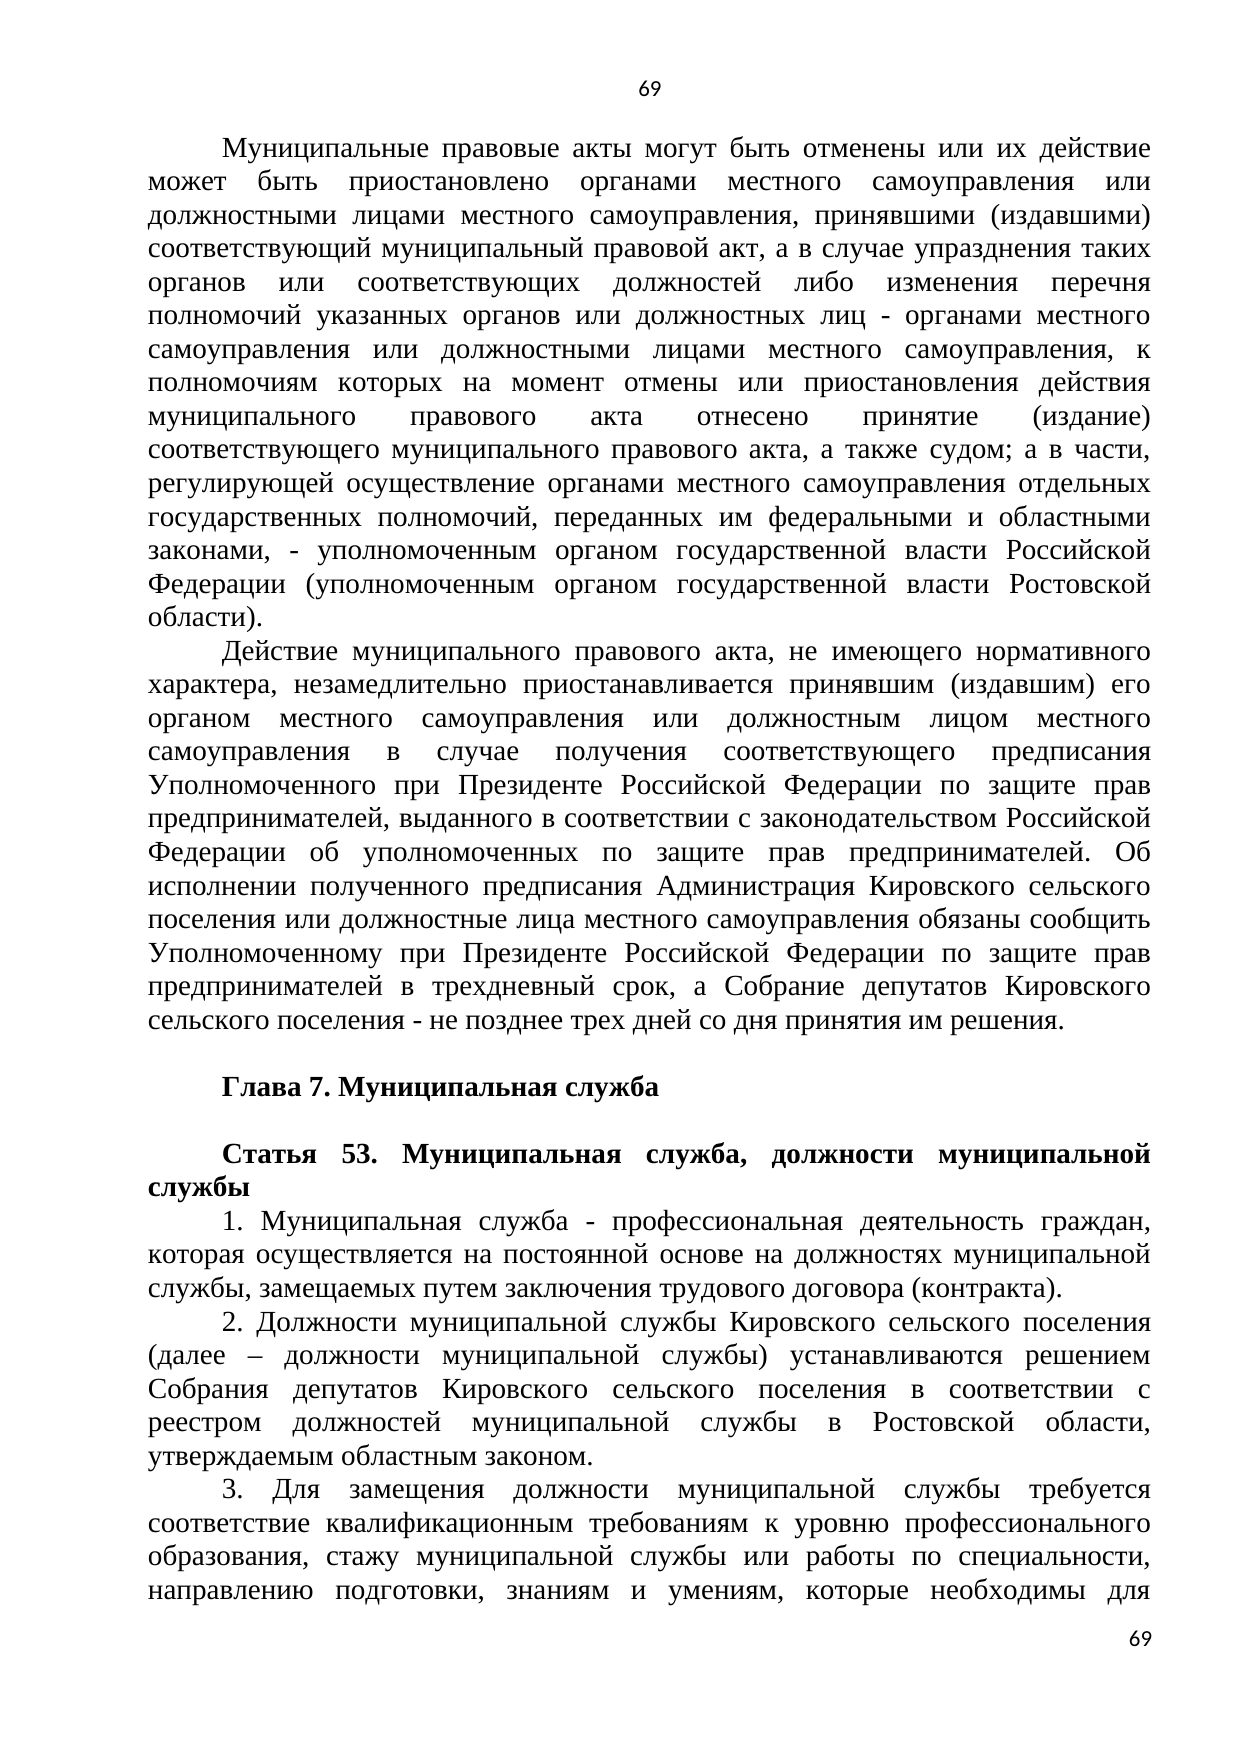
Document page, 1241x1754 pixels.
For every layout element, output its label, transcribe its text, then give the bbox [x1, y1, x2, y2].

text Статья 53. Муниципальная служба, должности муниципальной службы [148, 1136, 1152, 1203]
text Муниципальные правовые акты могут быть отменены или их действие может быть приостановлено органами местного самоуправления или должностными лицами местного самоуправления, принявшими (издавшими) соответствующий муниципальный правовой акт, а в случае упразднения таких органов или соответствующих должностей либо изменения перечня полномочий указанных органов или должностных лиц - органами местного самоуправления или должностными лицами местного самоуправления, к полномочиям которых на момент отмены или приостановления действия муниципального правового акта отнесено принятие (издание) соответствующего муниципального правового акта, а также судом; а в части, регулирующей осуществление органами местного самоуправления отдельных государственных полномочий, переданных им федеральными и областными законами, - уполномоченным органом государственной власти Российской Федерации (уполномоченным органом государственной власти Ростовской области). [148, 130, 1152, 633]
text Глава 7. Муниципальная служба [148, 1069, 1152, 1102]
text 2. Должности муниципальной службы Кировского сельского поселения (далее – должности муниципальной службы) устанавливаются решением Собрания депутатов Кировского сельского поселения в соответствии с реестром должностей муниципальной службы в Ростовской области, утверждаемым областным законом. [148, 1304, 1152, 1471]
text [148, 1471, 1152, 1606]
text 1. Муниципальная служба - профессиональная деятельность граждан, которая осуществляется на постоянной основе на должностях муниципальной службы, замещаемых путем заключения трудового договора (контракта). [148, 1203, 1152, 1304]
text Действие муниципального правового акта, не имеющего нормативного характера, незамедлительно приостанавливается принявшим (издавшим) его органом местного самоуправления или должностным лицом местного самоуправления в случае получения соответствующего предписания Уполномоченного при Президенте Российской Федерации по защите прав предпринимателей, выданного в соответствии с законодательством Российской Федерации об уполномоченных по защите прав предпринимателей. Об исполнении полученного предписания Администрация Кировского сельского поселения или должностные лица местного самоуправления обязаны сообщить Уполномоченному при Президенте Российской Федерации по защите прав предпринимателей в трехдневный срок, а Собрание депутатов Кировского сельского поселения - не позднее трех дней со дня принятия им решения. [148, 633, 1152, 1035]
